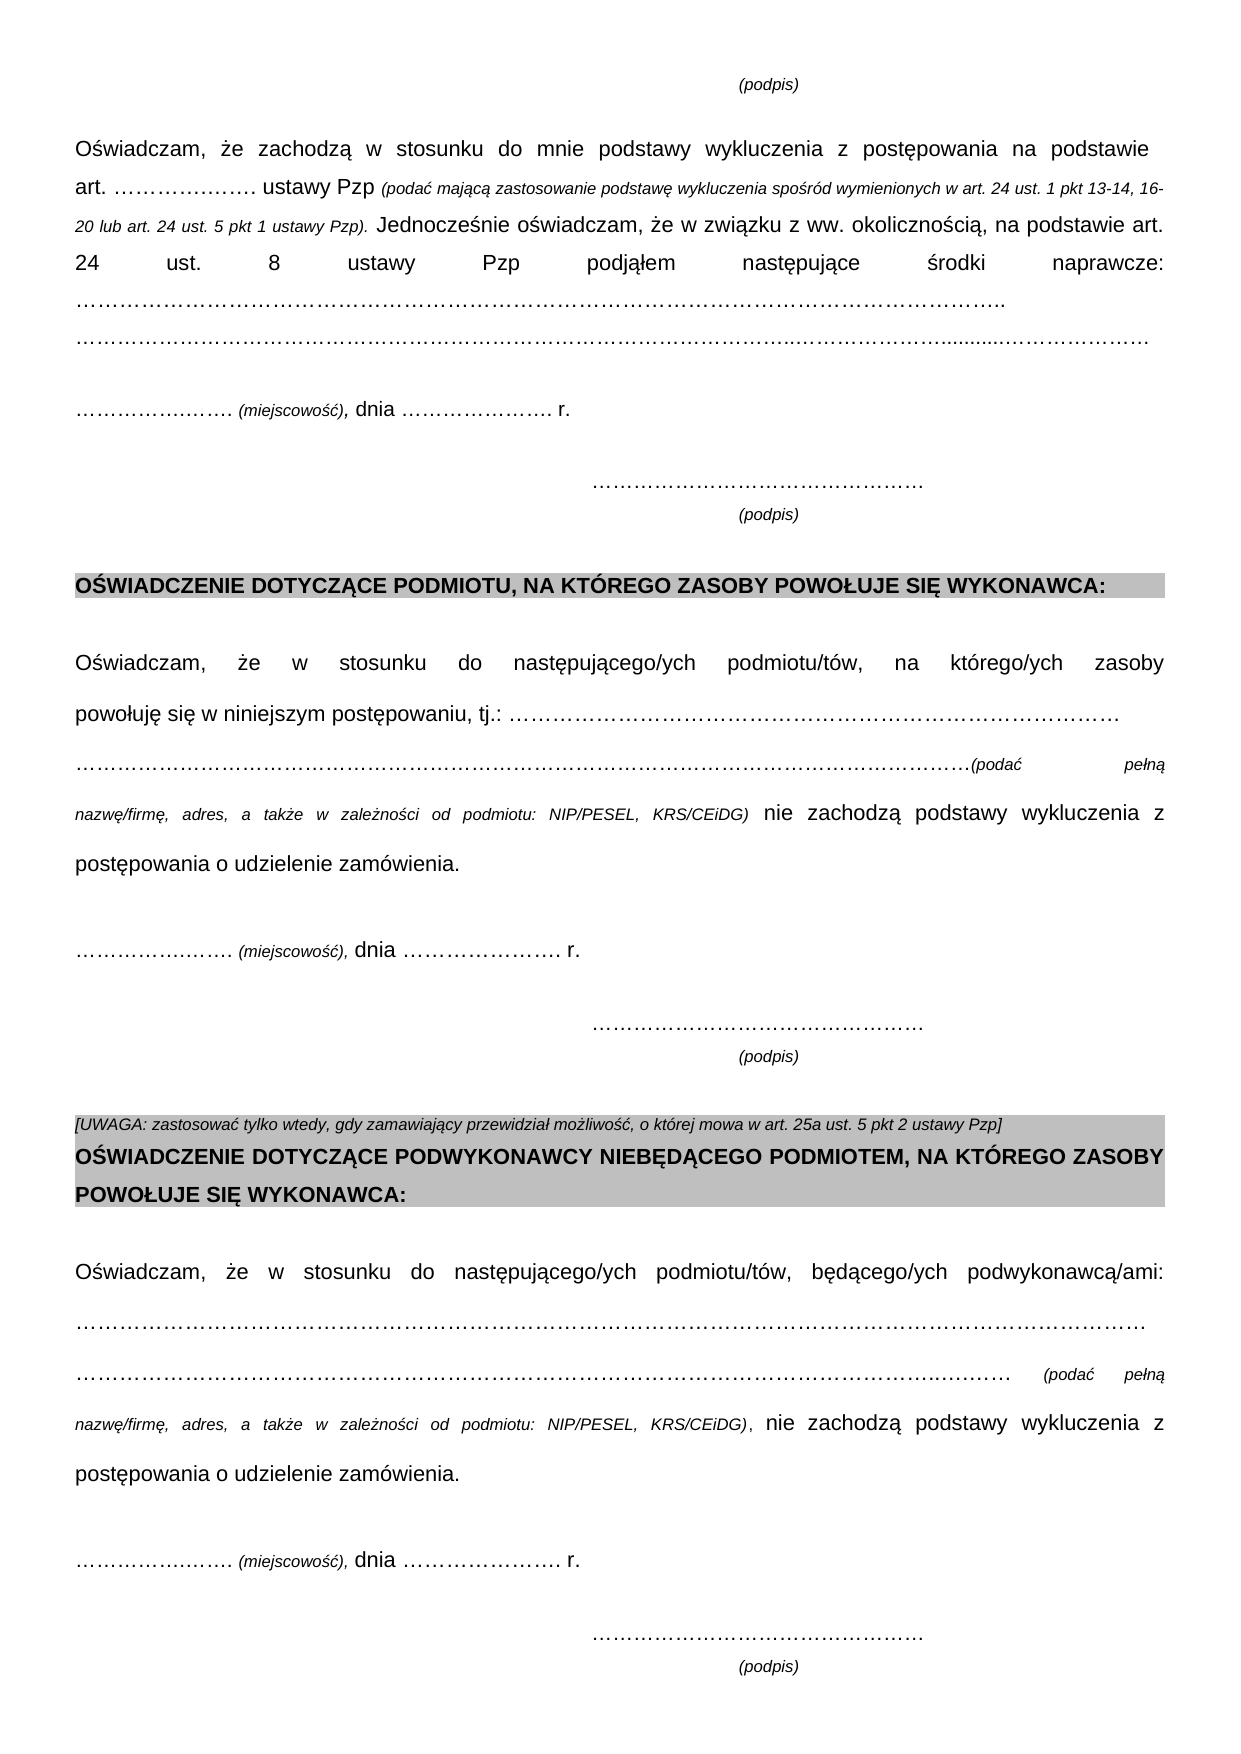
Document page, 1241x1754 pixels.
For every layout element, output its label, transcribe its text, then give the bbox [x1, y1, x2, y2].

text Oświadczam, że w stosunku do następującego/ych podmiotu/tów, na którego/ych zasoby powołuję się w niniejszym postępowaniu, tj.: ………………………………………………………………………… [75, 650, 1165, 726]
text ………………………………………… [75, 1011, 1165, 1035]
text OŚWIADCZENIE DOTYCZĄCE PODMIOTU, NA KTÓREGO ZASOBY POWOŁUJE SIĘ WYKONAWCA: [75, 573, 1165, 598]
text …………………………………………………………………………………………..…………………...........………………… [75, 325, 1165, 349]
text (podpis) [665, 1047, 1165, 1066]
text Oświadczam, że zachodzą w stosunku do mnie podstawy wykluczenia z postępowania na podstawie art. ………….……. ustawy Pzp (podać mającą zastosowanie podstawę wykluczenia spośród wymienionych w art. 24 ust. 1 pkt 13-14, 16-20 lub art. 24 ust. 5 pkt 1 ustawy Pzp). Jednocześnie oświadczam, że w związku z ww. okolicznością, na podstawie art. 24 ust. 8 ustawy Pzp podjąłem następujące środki naprawcze: ……………………………………………………………………………………………………………….. [75, 136, 1165, 312]
text …………….……. (miejscowość), dnia …………………. r. [75, 397, 1165, 421]
text …………….……. (miejscowość), dnia …………………. r. [75, 937, 1165, 962]
text (podpis) [665, 1657, 1165, 1676]
text ………………………………………… [75, 1621, 1165, 1644]
text …………….……. (miejscowość), dnia …………………. r. [75, 1547, 1165, 1572]
text (podpis) [665, 75, 1165, 94]
text Oświadczam, że w stosunku do następującego/ych podmiotu/tów, będącego/ych podwykonawcą/ami: …………………………………………………………………………………………………………………………………………………………………………………………………………………………………………..….…… (podać pełną nazwę/firmę, adres, a także w zależności od podmiotu: NIP/PESEL, KRS/CEiDG), nie zachodzą podstawy wykluczenia z postępowania o udzielenie zamówienia. [75, 1259, 1165, 1486]
text [UWAGA: zastosować tylko wtedy, gdy zamawiający przewidział możliwość, o której mowa w art. 25a ust. 5 pkt 2 ustawy Pzp] [75, 1115, 1165, 1134]
text OŚWIADCZENIE DOTYCZĄCE PODWYKONAWCY NIEBĘDĄCEGO PODMIOTEM, NA KTÓREGO ZASOBY POWOŁUJE SIĘ WYKONAWCA: [75, 1144, 1165, 1207]
text (podpis) [665, 505, 1165, 524]
text ………………………………………… [75, 469, 1165, 493]
text …………………………………………………………………………………………………………………(podać pełną nazwę/firmę, adres, a także w zależności od podmiotu: NIP/PESEL, KRS/CEiDG) nie zachodzą podstawy wykluczenia z postępowania o udzielenie zamówienia. [75, 751, 1165, 876]
